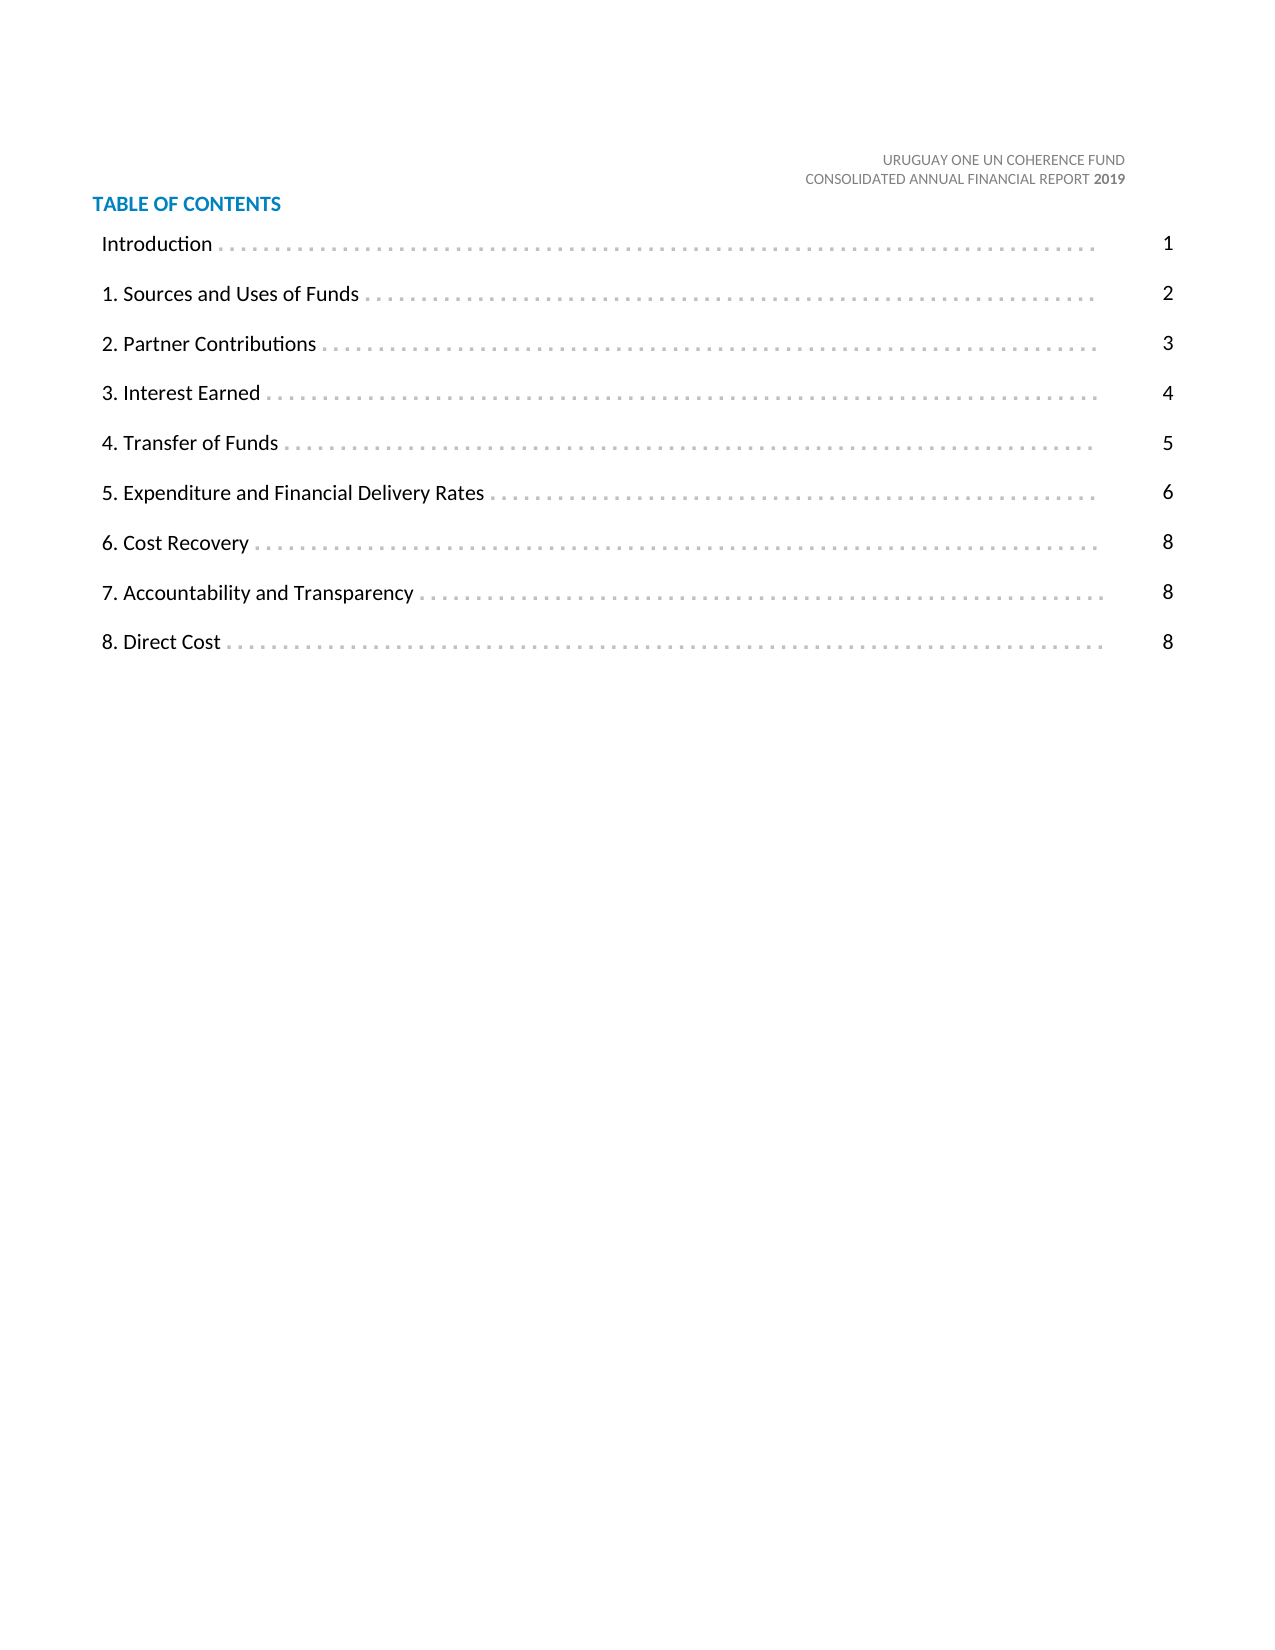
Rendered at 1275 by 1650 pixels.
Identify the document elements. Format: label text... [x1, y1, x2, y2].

table_cell 1 [1146, 218, 1184, 268]
table_cell 3 [1146, 318, 1184, 367]
table_cell 6. Cost Recovery ........................................................................... [91, 517, 1146, 566]
table_header TABLE OF CONTENTS [91, 188, 1184, 218]
table_cell 4. Transfer of Funds ........................................................................ [91, 417, 1146, 467]
table_cell Introduction .............................................................................. [91, 218, 1146, 268]
table_cell 5. Expenditure and Financial Delivery Rates ...................................................... [91, 467, 1146, 517]
table_cell 8 [1146, 517, 1184, 566]
table_cell 8. Direct Cost .............................................................................. [91, 616, 1146, 666]
table_cell 2. Partner Contributions ..................................................................... [91, 318, 1146, 367]
table_cell 8 [1146, 616, 1184, 666]
table_cell 1. Sources and Uses of Funds ................................................................. [91, 268, 1146, 317]
table_cell 8 [1146, 566, 1184, 616]
table_cell 7. Accountability and Transparency ............................................................. [91, 566, 1146, 616]
text URUGUAY ONE UN COHERENCE FUND CONSOLIDATED ANNUAL FINANCIAL REPORT 2019 [150, 150, 1125, 188]
table_cell 6 [1146, 467, 1184, 517]
table_cell 3. Interest Earned .......................................................................... [91, 367, 1146, 417]
table_cell 5 [1146, 417, 1184, 467]
table_cell 4 [1146, 367, 1184, 417]
table_cell 2 [1146, 268, 1184, 317]
